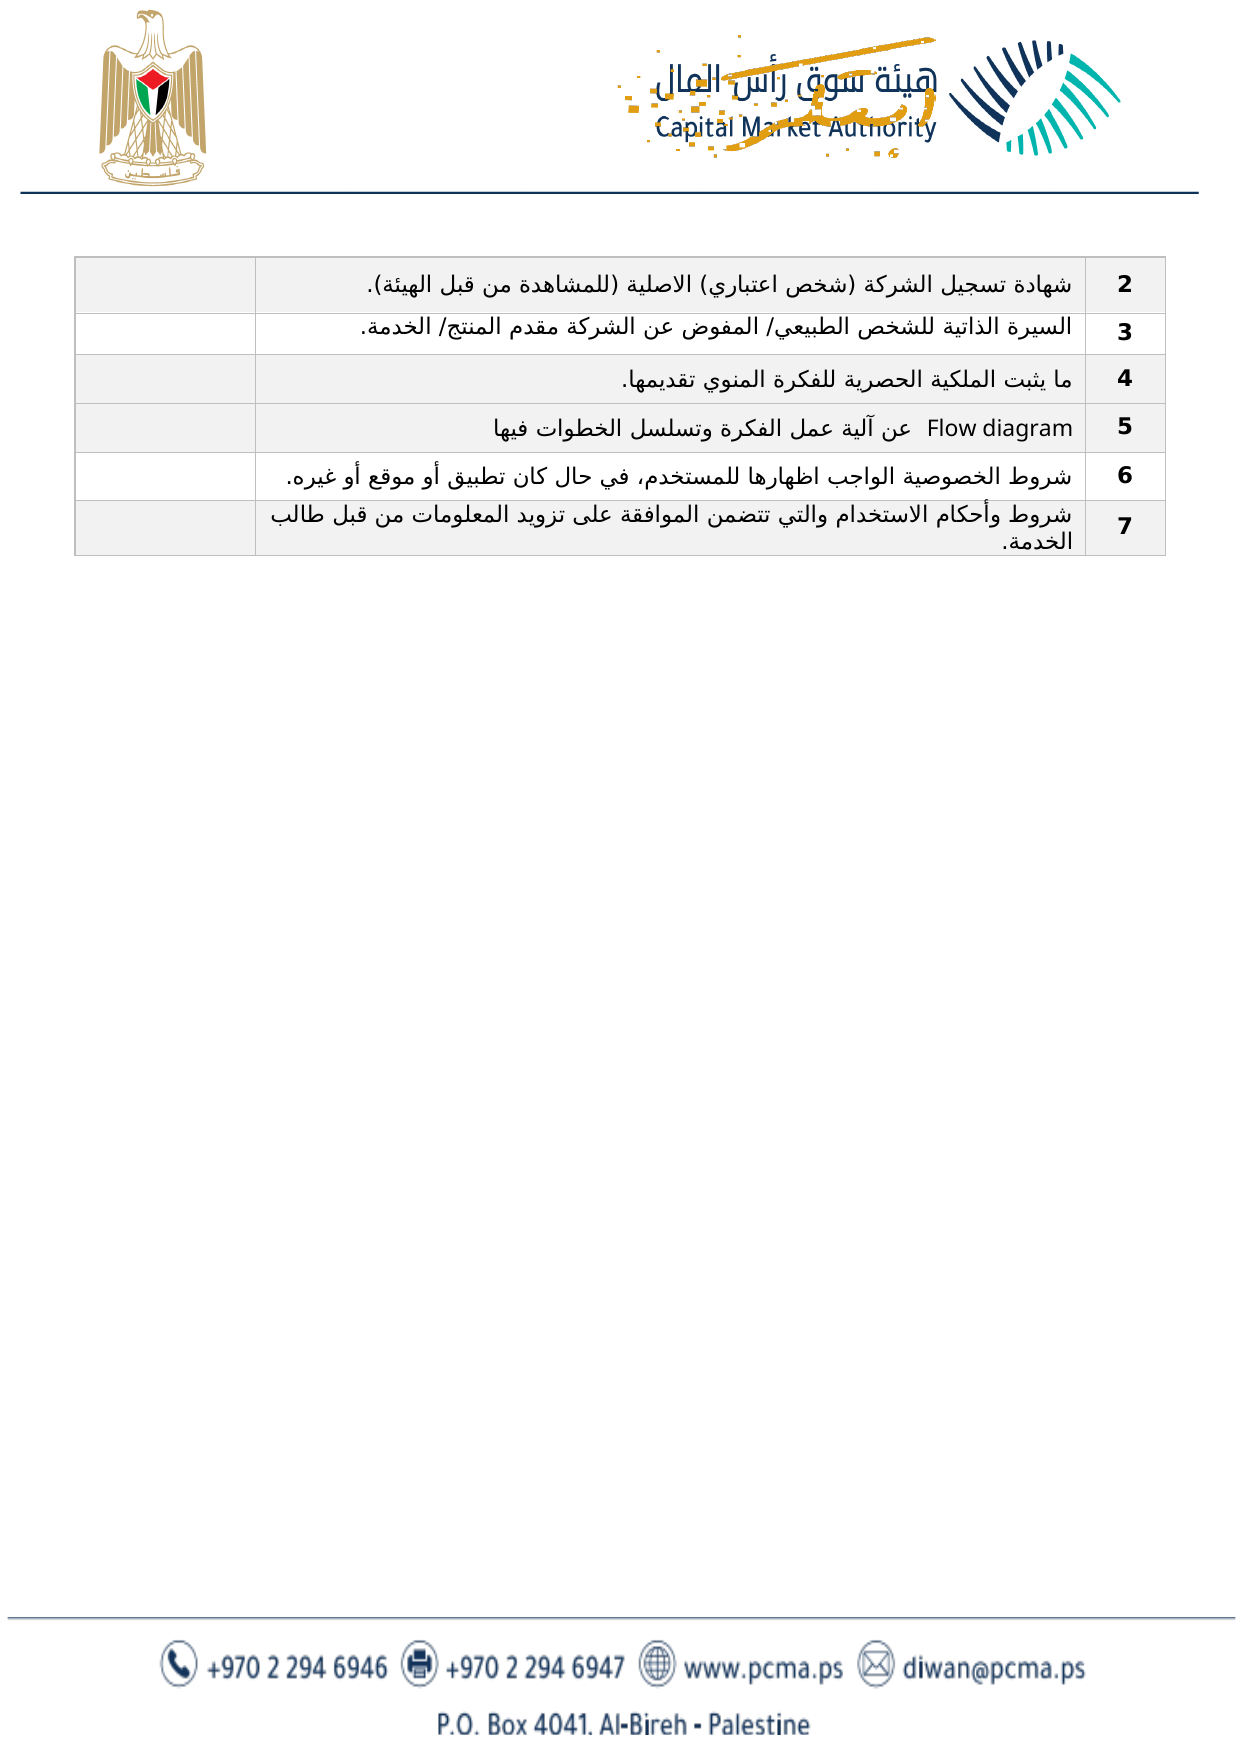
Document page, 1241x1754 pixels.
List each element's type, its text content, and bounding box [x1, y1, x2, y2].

table_cell 4 [1086, 355, 1165, 403]
table_cell [76, 453, 255, 500]
table_cell 3 [1086, 314, 1165, 354]
table_cell [76, 258, 255, 312]
table_cell [76, 501, 255, 555]
table_cell [76, 404, 255, 452]
table_cell شهادة تسجيل الشركة (شخص اعتباري) الاصلية (للمشاهدة من قبل الهيئة). [256, 258, 1085, 312]
table_cell 6 [1086, 453, 1165, 500]
table_cell 7 [1086, 501, 1165, 555]
table_cell شروط الخصوصية الواجب اظهارها للمستخدم، في حال كان تطبيق أو موقع أو غيره. [256, 453, 1085, 500]
table_cell 2 [1086, 258, 1165, 312]
table_cell ما يثبت الملكية الحصرية للفكرة المنوي تقديمها. [256, 355, 1085, 403]
table_cell شروط وأحكام الاستخدام والتي تتضمن الموافقة على تزويد المعلومات من قبل طالب الخدمة. [256, 501, 1085, 555]
table_cell Flow diagram عن آلية عمل الفكرة وتسلسل الخطوات فيها [256, 404, 1085, 452]
table_cell 5 [1086, 404, 1165, 452]
table_cell [76, 355, 255, 403]
table_cell [76, 314, 255, 354]
table_cell السيرة الذاتية للشخص الطبيعي/ المفوض عن الشركة مقدم المنتج/ الخدمة. [256, 314, 1085, 354]
picture [0, 0, 1228, 208]
